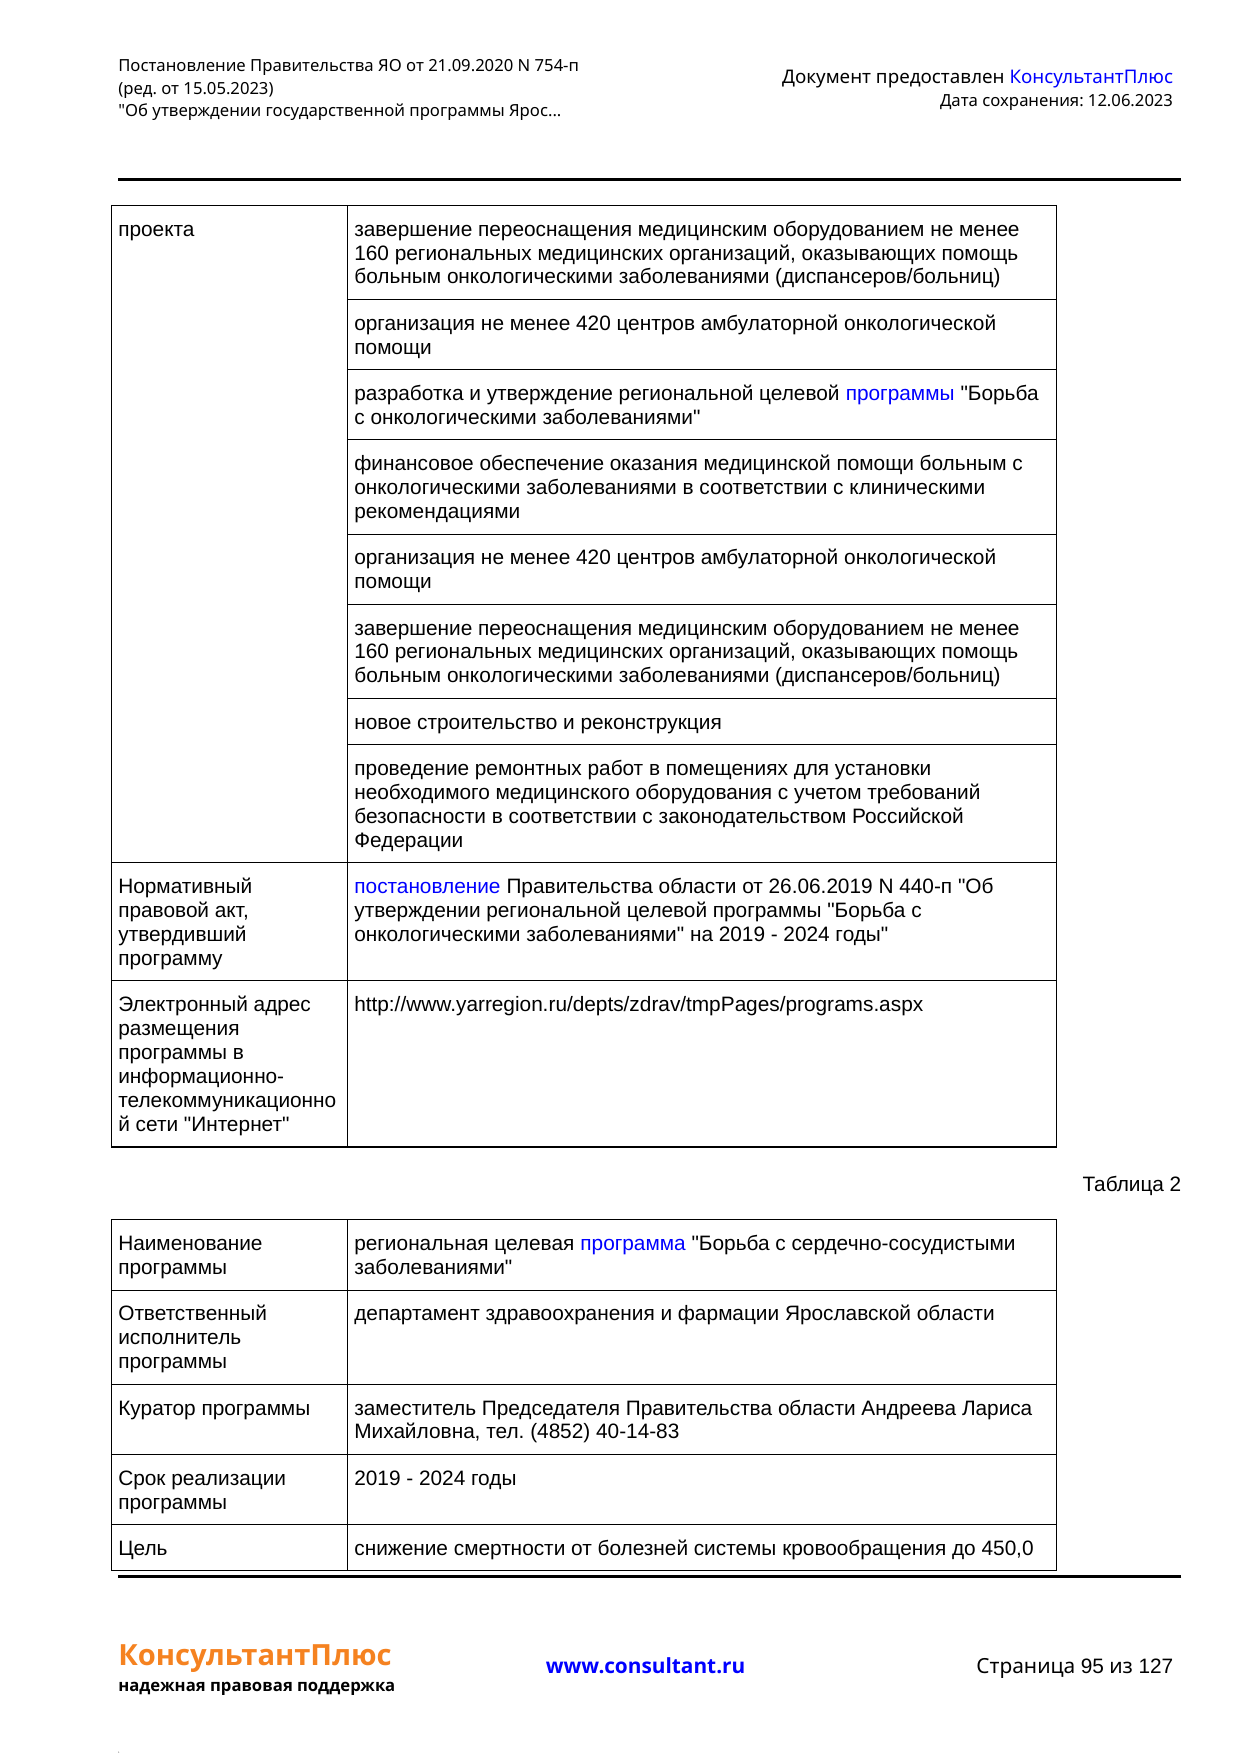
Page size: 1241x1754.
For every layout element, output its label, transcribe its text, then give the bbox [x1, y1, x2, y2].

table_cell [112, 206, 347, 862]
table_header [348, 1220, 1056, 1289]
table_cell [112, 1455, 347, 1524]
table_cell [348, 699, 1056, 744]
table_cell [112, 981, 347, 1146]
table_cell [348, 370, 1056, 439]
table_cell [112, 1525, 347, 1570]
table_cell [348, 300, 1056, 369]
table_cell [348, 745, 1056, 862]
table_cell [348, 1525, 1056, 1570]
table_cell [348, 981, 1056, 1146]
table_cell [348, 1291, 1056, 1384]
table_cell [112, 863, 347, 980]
text Таблица 2 [118, 1171, 1181, 1195]
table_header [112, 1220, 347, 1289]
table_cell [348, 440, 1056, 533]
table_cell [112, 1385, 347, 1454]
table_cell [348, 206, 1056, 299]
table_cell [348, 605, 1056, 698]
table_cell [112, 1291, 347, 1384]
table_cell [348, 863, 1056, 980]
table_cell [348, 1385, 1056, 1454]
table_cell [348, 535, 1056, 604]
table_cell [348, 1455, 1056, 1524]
